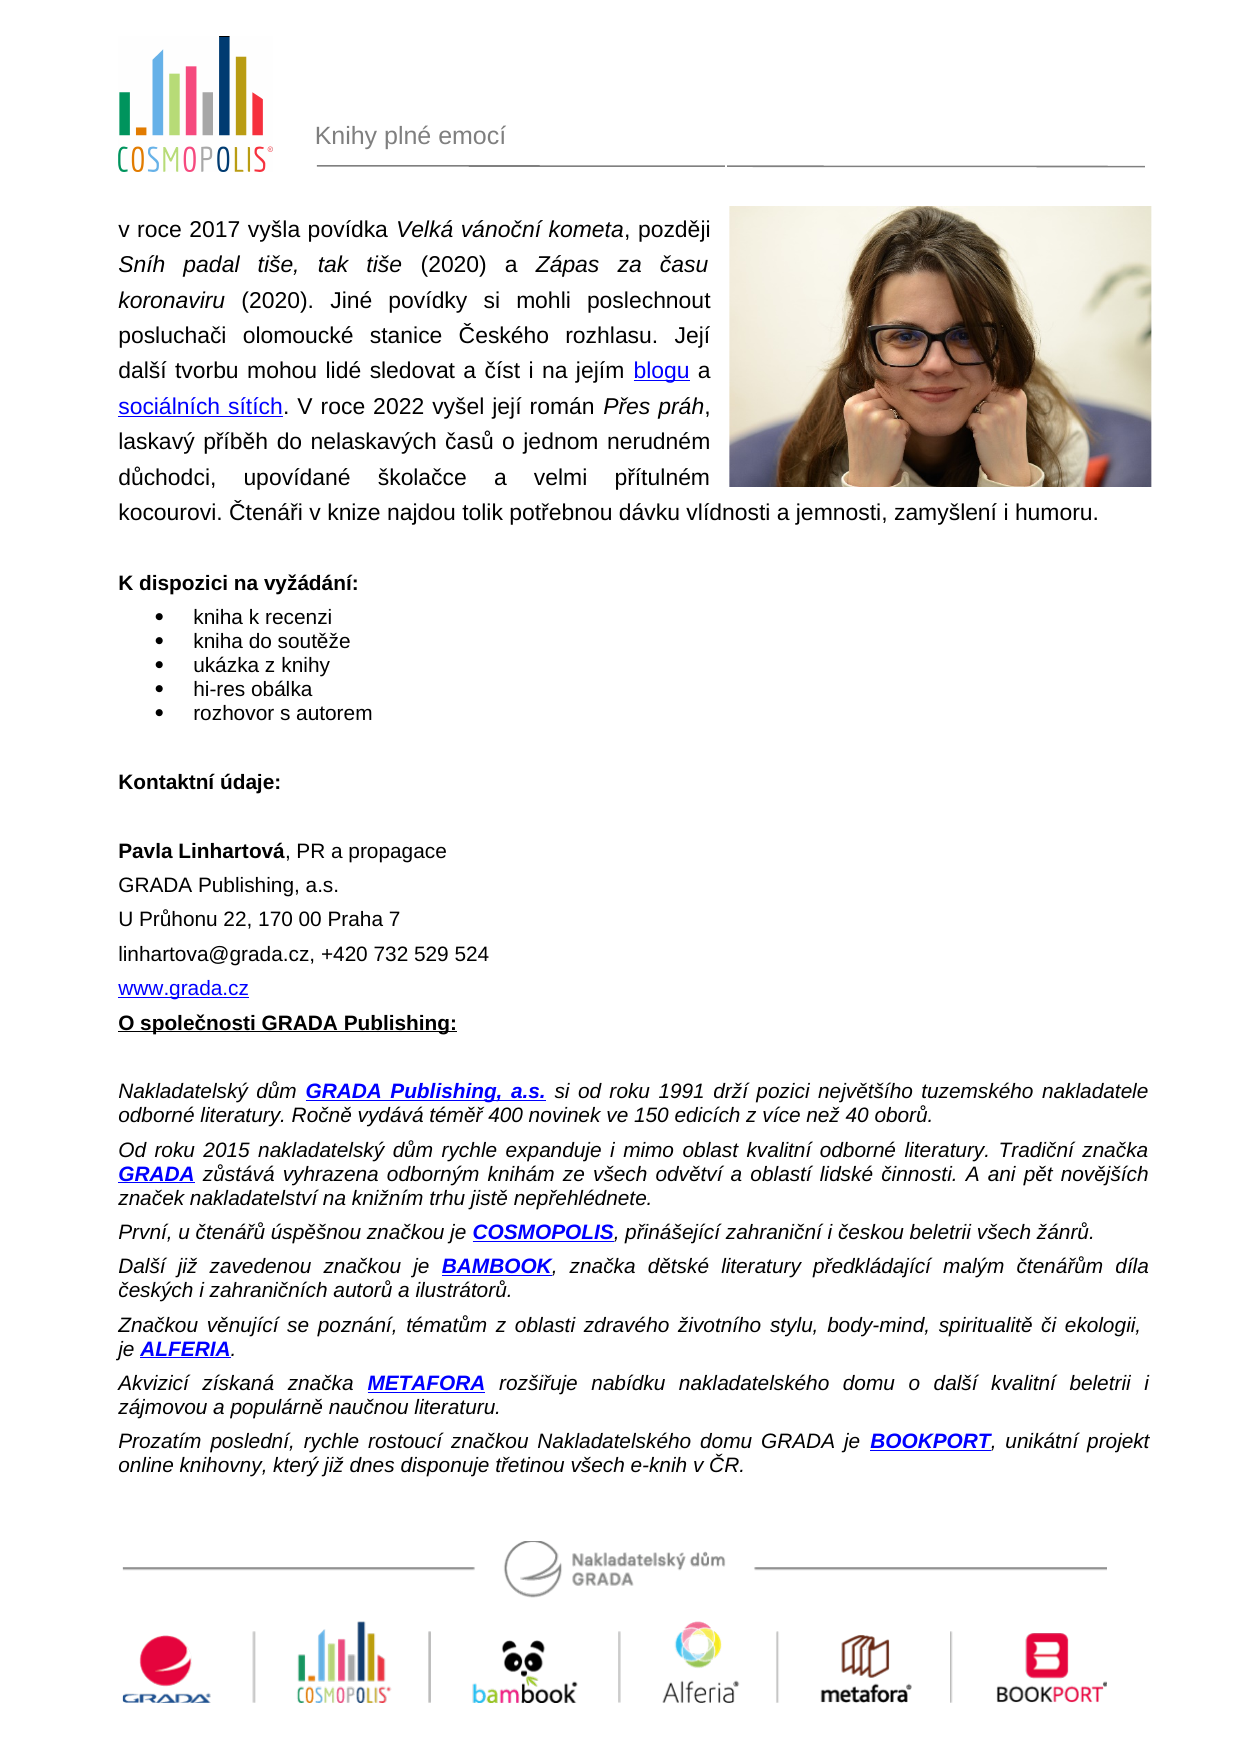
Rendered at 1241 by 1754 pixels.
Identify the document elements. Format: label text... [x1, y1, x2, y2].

list rozhovor s autorem [156, 701, 1152, 725]
text U Průhonu 22, 170 00 Praha 7 [118, 907, 1152, 931]
text Nakladatelský dům GRADA Publishing, a.s. si od roku 1991 drží pozici největšího tuzemského nakladatele odborné literatury. Ročně vydává téměř 400 novinek ve 150 edicích z více než 40 oborů. [118, 1079, 1152, 1127]
picture [118, 36, 273, 172]
picture [122, 1541, 1107, 1703]
text GRADA Publishing, a.s. [118, 873, 1152, 897]
list ukázka z knihy [156, 653, 1152, 677]
list kniha do soutěže [156, 629, 1152, 653]
text www.grada.cz [118, 976, 1152, 1000]
text První, u čtenářů úspěšnou značkou je COSMOPOLIS, přinášející zahraniční i českou beletrii všech žánrů. [118, 1220, 1152, 1244]
text Kontaktní údaje: [118, 770, 1152, 794]
text K dispozici na vyžádání: [118, 570, 1152, 594]
text Značkou věnující se poznání, tématům z oblasti zdravého životního stylu, body-mind, spiritualitě či ekologii, je ALFERIA. [118, 1312, 1152, 1360]
text Další již zavedenou značkou je BAMBOOK, značka dětské literatury předkládající malým čtenářům díla českých i zahraničních autorů a ilustrátorů. [118, 1254, 1152, 1302]
text Prozatím poslední, rychle rostoucí značkou Nakladatelského domu GRADA je BOOKPORT, unikátní projekt online knihovny, který již dnes disponuje třetinou všech e-knih v ČR. [118, 1429, 1152, 1477]
text Od roku 2015 nakladatelský dům rychle expanduje i mimo oblast kvalitní odborné literatury. Tradiční značka GRADA zůstává vyhrazena odborným knihám ze všech odvětví a oblastí lidské činnosti. A ani pět novějších značek nakladatelství na knižním trhu jistě nepřehlédnete. [118, 1137, 1152, 1209]
text linhartova@grada.cz, +420 732 529 524 [118, 942, 1152, 966]
text Akvizicí získaná značka METAFORA rozšiřuje nabídku nakladatelského domu o další kvalitní beletrii i zájmovou a populárně naučnou literaturu. [118, 1371, 1152, 1419]
picture [729, 206, 1152, 487]
list kniha k recenzi [156, 605, 1152, 629]
text O společnosti GRADA Publishing: [118, 1010, 1152, 1034]
list hi-res obálka [156, 677, 1152, 701]
text Pavla Linhartová, PR a propagace [118, 838, 1152, 862]
